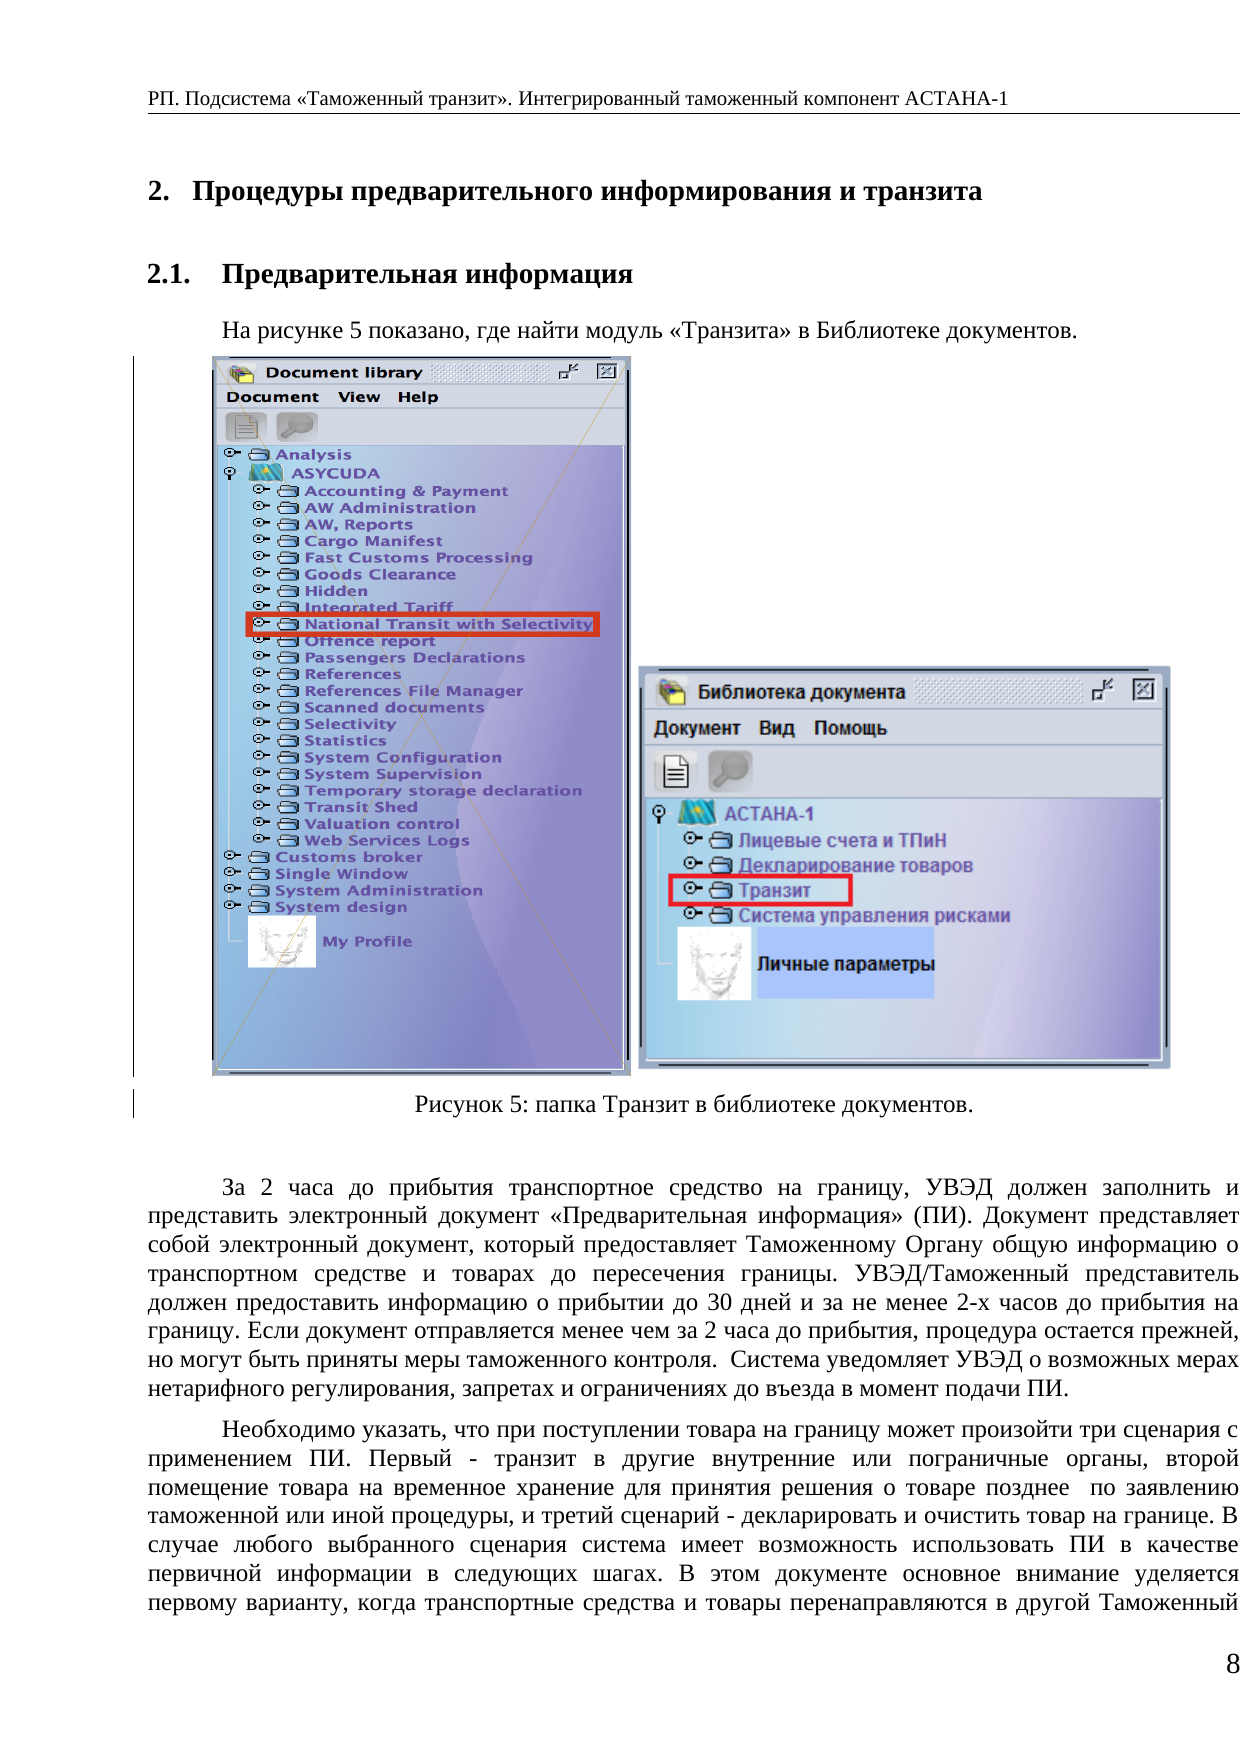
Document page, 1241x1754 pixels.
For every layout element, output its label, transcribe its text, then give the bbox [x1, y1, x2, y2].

subtitle Предварительная информация [147, 256, 1240, 290]
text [148, 1414, 1240, 1616]
text Рисунок 5: папка Транзит в библиотеке документов. [148, 1089, 1240, 1118]
picture [213, 718, 630, 1077]
text За 2 часа до прибытия транспортное средство на границу, УВЭД должен заполнить и представить электронный документ «Предварительная информация» (ПИ). Документ представляет собой электронный документ, который предоставляет Таможенному Органу общую информацию о транспортном средстве и товарах до пересечения границы. УВЭД/Таможенный представитель должен предоставить информацию о прибытии до 30 дней и за не менее 2-х часов до прибытия на границу. Если документ отправляется менее чем за 2 часа до прибытия, процедура остается прежней, но могут быть приняты меры таможенного контроля. Система уведомляет УВЭД о возможных мерах нетарифного регулирования, запретах и ограничениях до въезда в момент подачи ПИ. [148, 1172, 1240, 1402]
subtitle Процедуры предварительного информирования и транзита [148, 173, 1240, 206]
picture [423, 357, 1177, 1077]
picture [212, 358, 421, 1074]
picture [213, 356, 630, 715]
text На рисунке 5 показано, где найти модуль «Транзита» в Библиотеке документов. [148, 315, 1240, 343]
